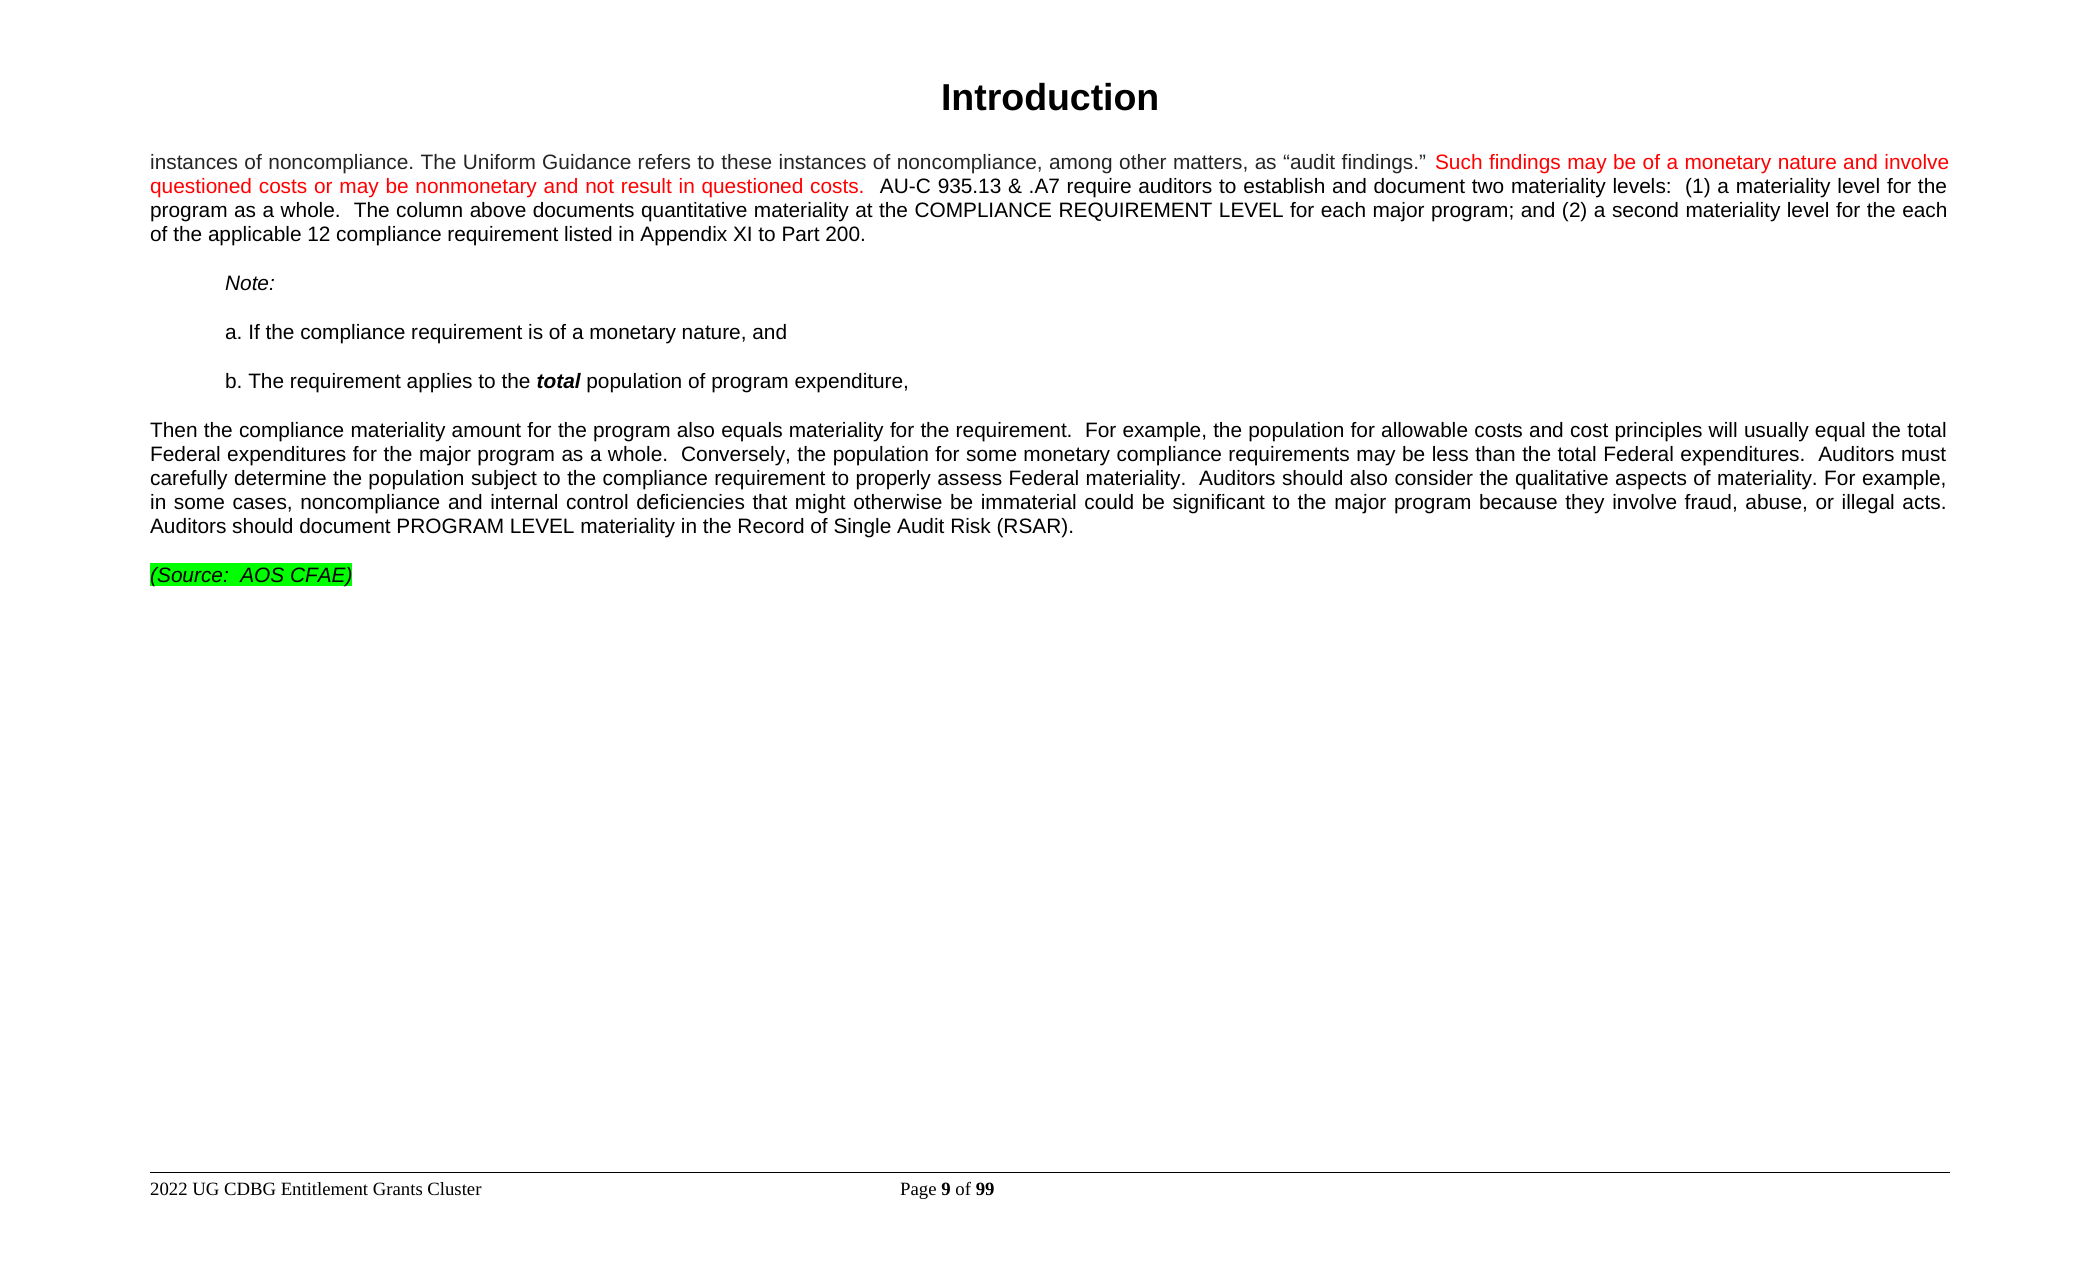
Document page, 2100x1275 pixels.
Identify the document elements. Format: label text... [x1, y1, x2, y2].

text b. The requirement applies to the total population of program expenditure, [225, 369, 1950, 393]
text Note: [225, 271, 1950, 295]
text (Source: AOS CFAE) [150, 562, 1950, 586]
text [150, 150, 1950, 246]
text Then the compliance materiality amount for the program also equals materiality for the requirement. For example, the population for allowable costs and cost principles will usually equal the total Federal expenditures for the major program as a whole. Conversely, the population for some monetary compliance requirements may be less than the total Federal expenditures. Auditors must carefully determine the population subject to the compliance requirement to properly assess Federal materiality. Auditors should also consider the qualitative aspects of materiality. For example, in some cases, noncompliance and internal control deficiencies that might otherwise be immaterial could be significant to the major program because they involve fraud, abuse, or illegal acts. Auditors should document PROGRAM LEVEL materiality in the Record of Single Audit Risk (RSAR). [150, 418, 1950, 537]
text a. If the compliance requirement is of a monetary nature, and [225, 320, 1950, 344]
